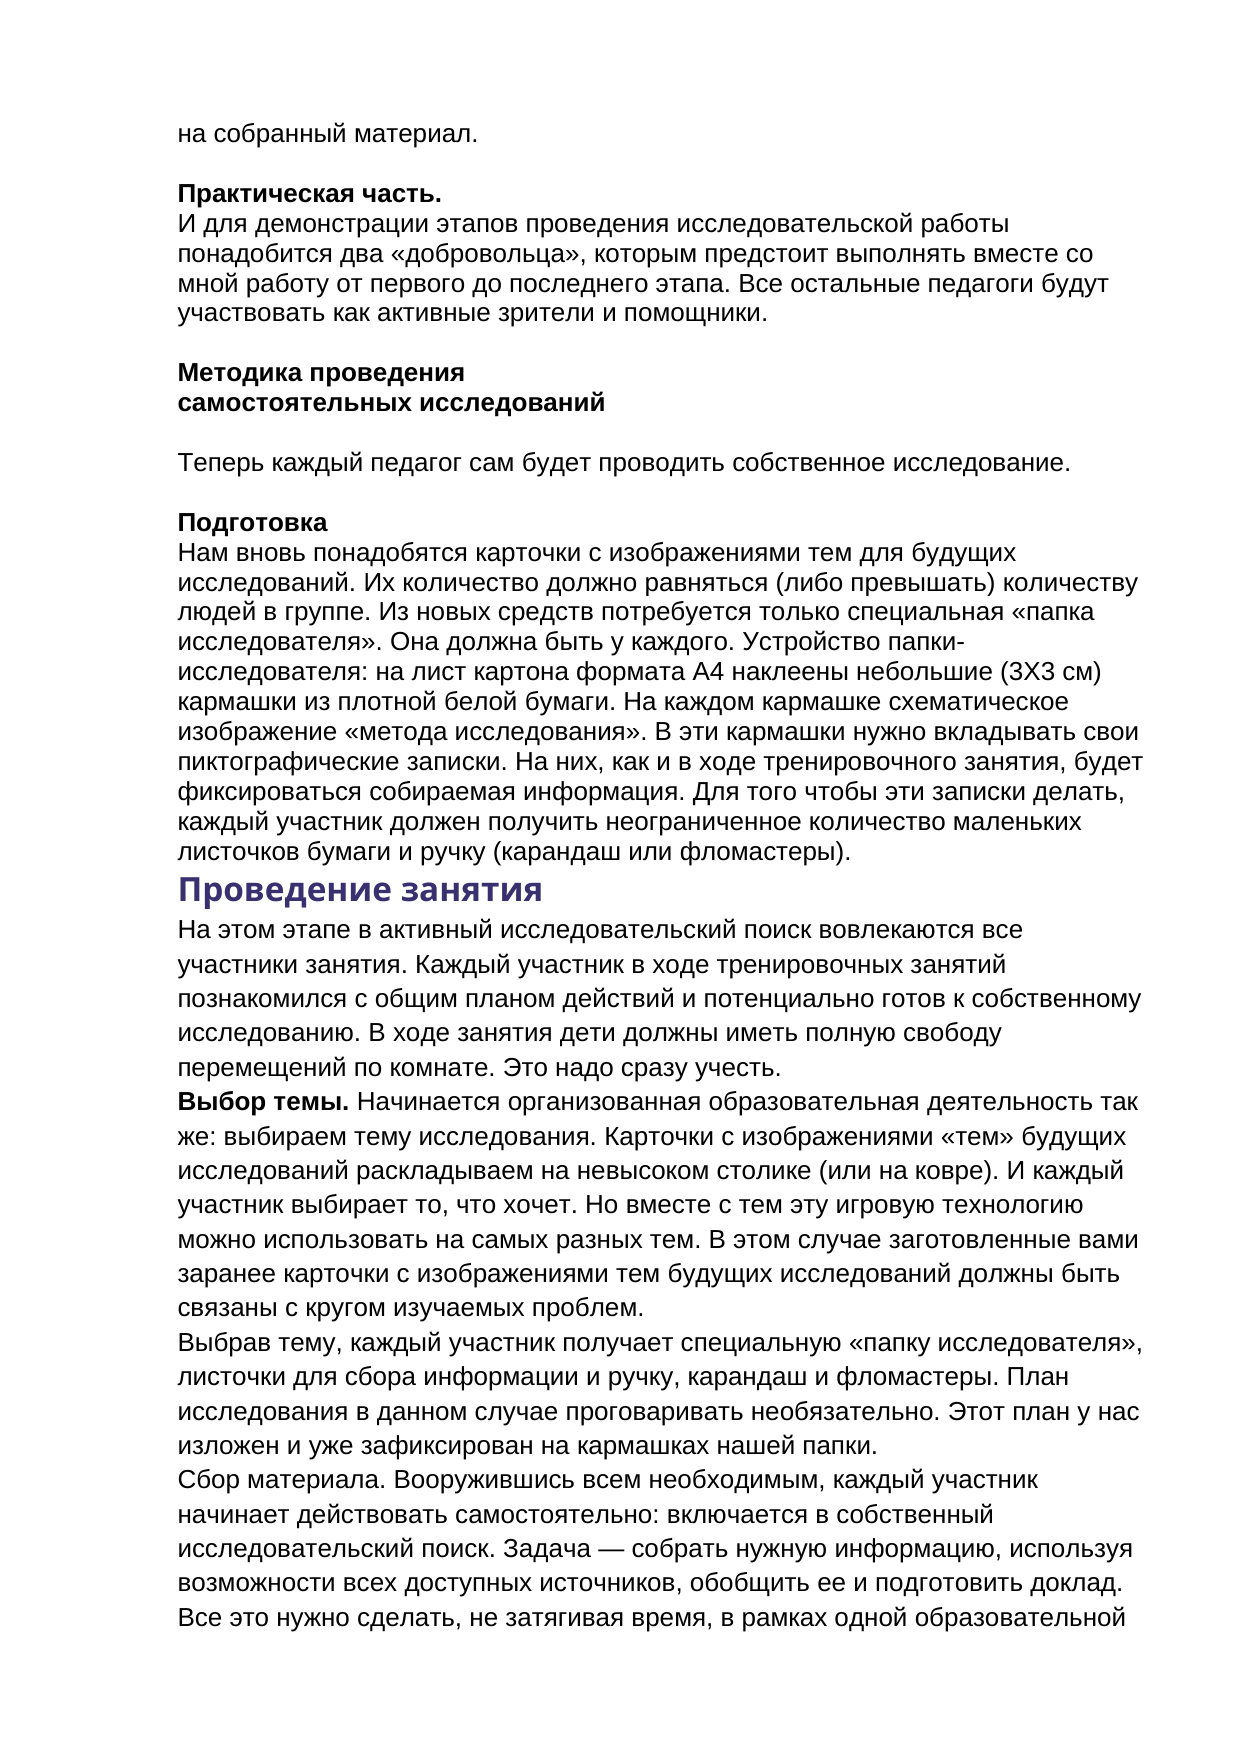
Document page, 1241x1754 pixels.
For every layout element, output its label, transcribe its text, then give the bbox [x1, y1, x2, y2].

text Проведение занятия [177, 866, 1152, 911]
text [177, 914, 1152, 1632]
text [177, 118, 1152, 866]
